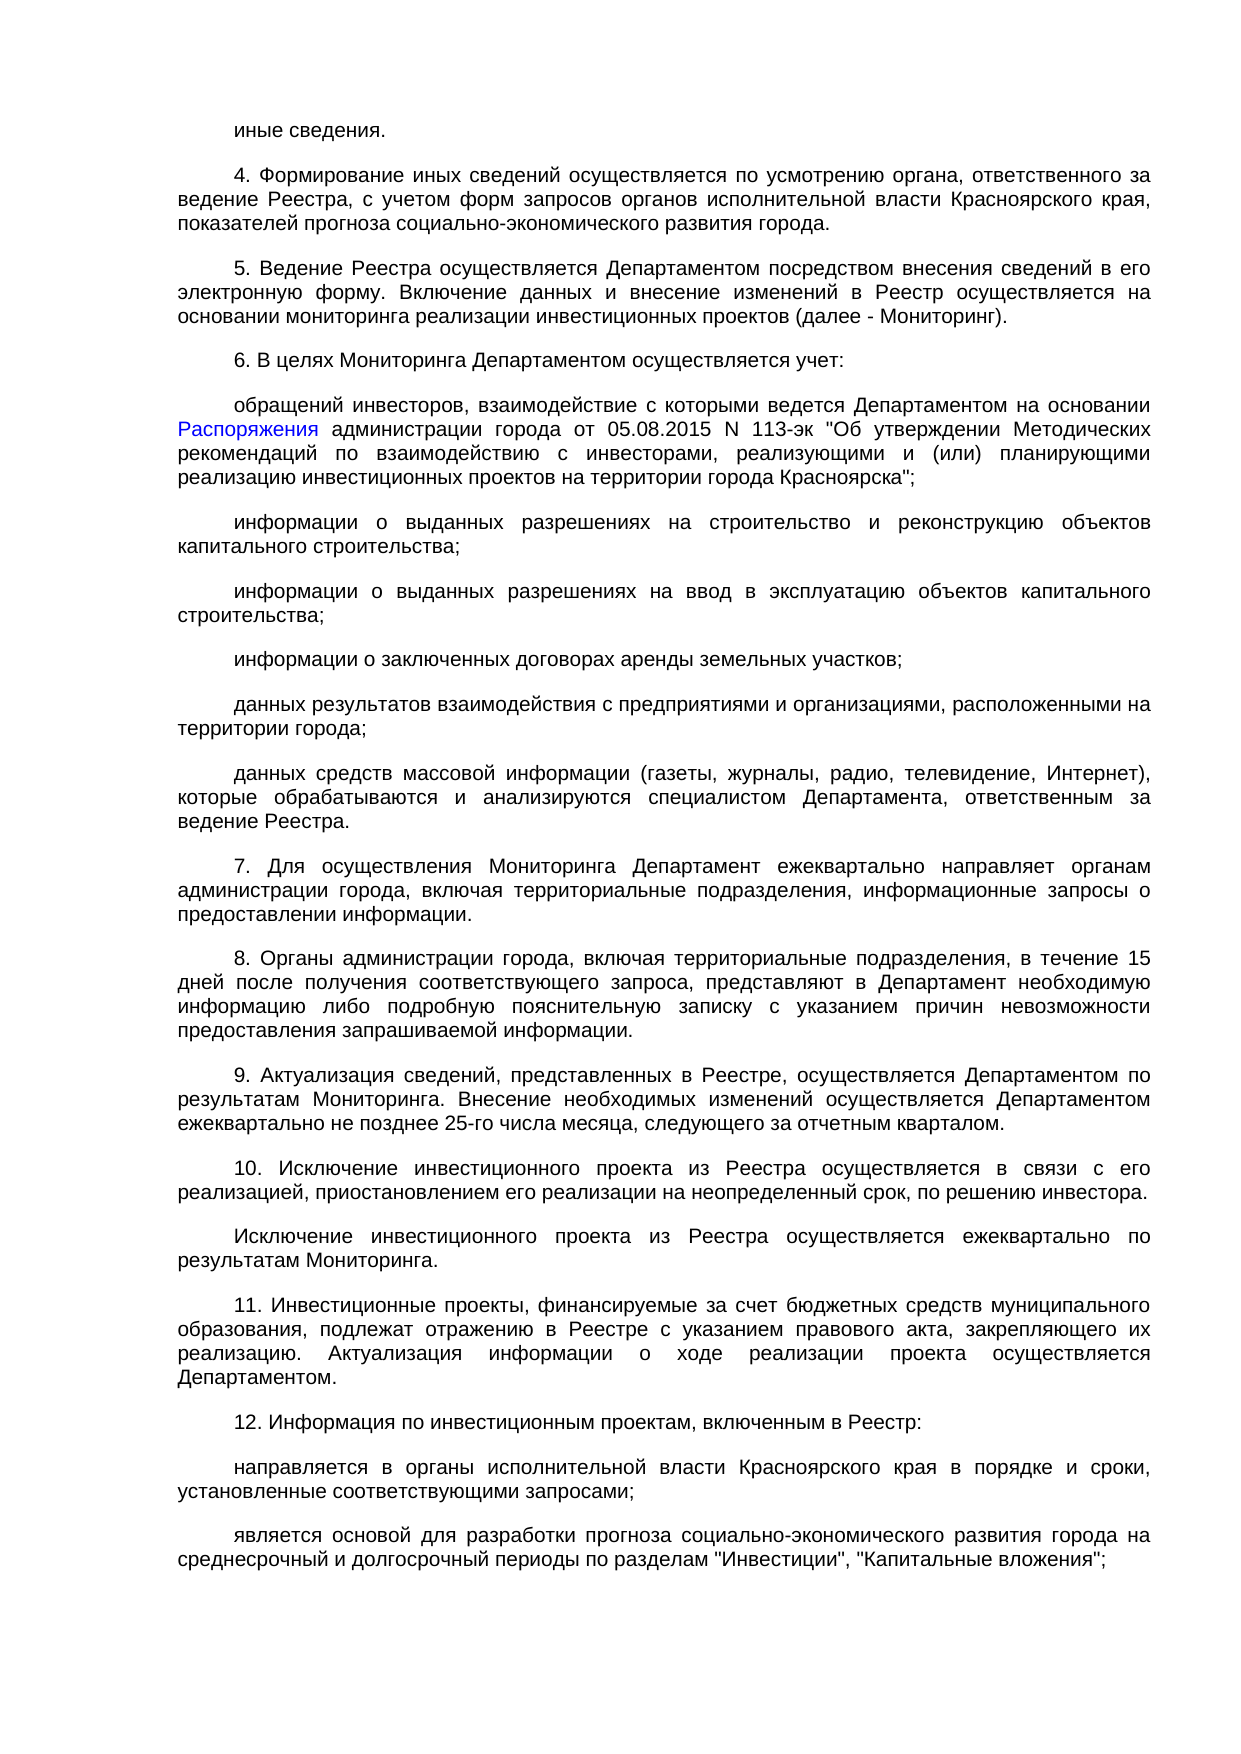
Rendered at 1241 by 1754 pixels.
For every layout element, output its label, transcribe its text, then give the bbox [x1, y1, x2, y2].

text данных средств массовой информации (газеты, журналы, радио, телевидение, Интернет), которые обрабатываются и анализируются специалистом Департамента, ответственным за ведение Реестра. [177, 761, 1152, 833]
text информации о выданных разрешениях на строительство и реконструкцию объектов капитального строительства; [177, 510, 1152, 558]
text 6. В целях Мониторинга Департаментом осуществляется учет: [177, 348, 1152, 372]
text 8. Органы администрации города, включая территориальные подразделения, в течение 15 дней после получения соответствующего запроса, представляют в Департамент необходимую информацию либо подробную пояснительную записку с указанием причин невозможности предоставления запрашиваемой информации. [177, 946, 1152, 1042]
text 11. Инвестиционные проекты, финансируемые за счет бюджетных средств муниципального образования, подлежат отражению в Реестре с указанием правового акта, закрепляющего их реализацию. Актуализация информации о ходе реализации проекта осуществляется Департаментом. [177, 1293, 1152, 1389]
text данных результатов взаимодействия с предприятиями и организациями, расположенными на территории города; [177, 692, 1152, 740]
text информации о выданных разрешениях на ввод в эксплуатацию объектов капитального строительства; [177, 578, 1152, 626]
text является основой для разработки прогноза социально-экономического развития города на среднесрочный и долгосрочный периоды по разделам "Инвестиции", "Капитальные вложения"; [177, 1523, 1152, 1571]
text обращений инвесторов, взаимодействие с которыми ведется Департаментом на основании Распоряжения администрации города от 05.08.2015 N 113-эк "Об утверждении Методических рекомендаций по взаимодействию с инвесторами, реализующими и (или) планирующими реализацию инвестиционных проектов на территории города Красноярска"; [177, 393, 1152, 489]
text 9. Актуализация сведений, представленных в Реестре, осуществляется Департаментом по результатам Мониторинга. Внесение необходимых изменений осуществляется Департаментом ежеквартально не позднее 25-го числа месяца, следующего за отчетным кварталом. [177, 1063, 1152, 1135]
text Исключение инвестиционного проекта из Реестра осуществляется ежеквартально по результатам Мониторинга. [177, 1224, 1152, 1272]
text 7. Для осуществления Мониторинга Департамент ежеквартально направляет органам администрации города, включая территориальные подразделения, информационные запросы о предоставлении информации. [177, 853, 1152, 925]
text 4. Формирование иных сведений осуществляется по усмотрению органа, ответственного за ведение Реестра, с учетом форм запросов органов исполнительной власти Красноярского края, показателей прогноза социально-экономического развития города. [177, 163, 1152, 235]
text информации о заключенных договорах аренды земельных участков; [177, 647, 1152, 671]
text 10. Исключение инвестиционного проекта из Реестра осуществляется в связи с его реализацией, приостановлением его реализации на неопределенный срок, по решению инвестора. [177, 1156, 1152, 1203]
text направляется в органы исполнительной власти Красноярского края в порядке и сроки, установленные соответствующими запросами; [177, 1454, 1152, 1502]
text 5. Ведение Реестра осуществляется Департаментом посредством внесения сведений в его электронную форму. Включение данных и внесение изменений в Реестр осуществляется на основании мониторинга реализации инвестиционных проектов (далее - Мониторинг). [177, 256, 1152, 327]
text иные сведения. [177, 118, 1152, 142]
text 12. Информация по инвестиционным проектам, включенным в Реестр: [177, 1410, 1152, 1434]
